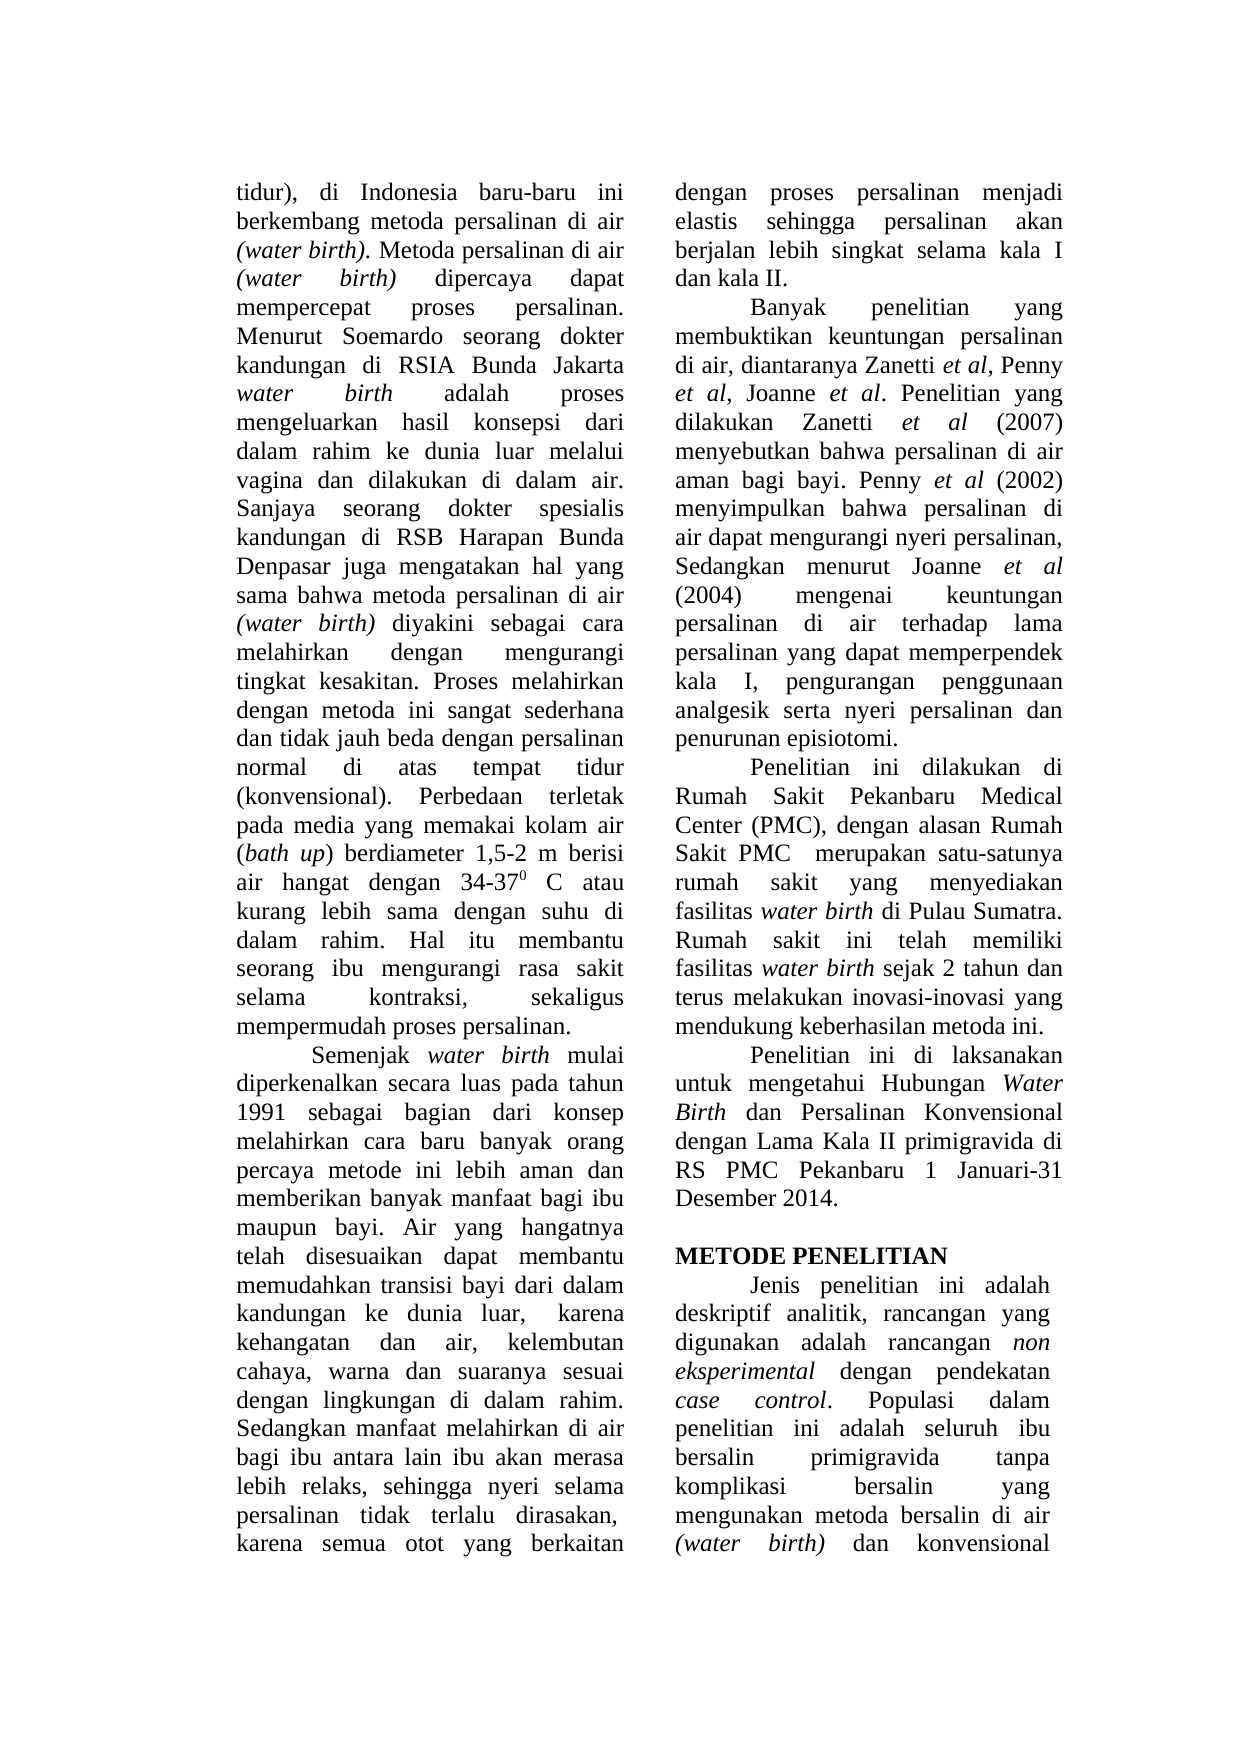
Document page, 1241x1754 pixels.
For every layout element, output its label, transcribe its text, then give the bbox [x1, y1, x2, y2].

text Banyak penelitian yang membuktikan keuntungan persalinan di air, diantaranya Zanetti et al, Penny et al, Joanne et al. Penelitian yang dilakukan Zanetti et al (2007) menyebutkan bahwa persalinan di air aman bagi bayi. Penny et al (2002) menyimpulkan bahwa persalinan di air dapat mengurangi nyeri persalinan, Sedangkan menurut Joanne et al (2004) mengenai keuntungan persalinan di air terhadap lama persalinan yang dapat memperpendek kala I, pengurangan penggunaan analgesik serta nyeri persalinan dan penurunan episiotomi. [675, 292, 1063, 752]
text Semenjak water birth mulai diperkenalkan secara luas pada tahun 1991 sebagai bagian dari konsep melahirkan cara baru banyak orang percaya metode ini lebih aman dan memberikan banyak manfaat bagi ibu maupun bayi. Air yang hangatnya telah disesuaikan dapat membantu memudahkan transisi bayi dari dalam kandungan ke dunia luar, karena kehangatan dan air, kelembutan cahaya, warna dan suaranya sesuai dengan lingkungan di dalam rahim. Sedangkan manfaat melahirkan di air bagi ibu antara lain ibu akan merasa lebih relaks, sehingga nyeri selama persalinan tidak terlalu dirasakan, karena semua otot yang berkaitan dengan proses persalinan menjadi elastis sehingga persalinan akan berjalan lebih singkat selama kala I dan kala II. [675, 177, 1063, 292]
text Semenjak water birth mulai diperkenalkan secara luas pada tahun 1991 sebagai bagian dari konsep melahirkan cara baru banyak orang percaya metode ini lebih aman dan memberikan banyak manfaat bagi ibu maupun bayi. Air yang hangatnya telah disesuaikan dapat membantu memudahkan transisi bayi dari dalam kandungan ke dunia luar, karena kehangatan dan air, kelembutan cahaya, warna dan suaranya sesuai dengan lingkungan di dalam rahim. Sedangkan manfaat melahirkan di air bagi ibu antara lain ibu akan merasa lebih relaks, sehingga nyeri selama persalinan tidak terlalu dirasakan, karena semua otot yang berkaitan dengan proses persalinan menjadi elastis sehingga persalinan akan berjalan lebih singkat selama kala I dan kala II. [236, 1040, 624, 1557]
text Penelitian ini di laksanakan untuk mengetahui Hubungan Water Birth dan Persalinan Konvensional dengan Lama Kala II primigravida di RS PMC Pekanbaru 1 Januari-31 Desember 2014. [675, 1040, 1063, 1212]
text METODE PENELITIAN [675, 1241, 1063, 1270]
text Penelitian ini dilakukan di Rumah Sakit Pekanbaru Medical Center (PMC), dengan alasan Rumah Sakit PMC merupakan satu-satunya rumah sakit yang menyediakan fasilitas water birth di Pulau Sumatra. Rumah sakit ini telah memiliki fasilitas water birth sejak 2 tahun dan terus melakukan inovasi-inovasi yang mendukung keberhasilan metoda ini. [675, 752, 1063, 1040]
